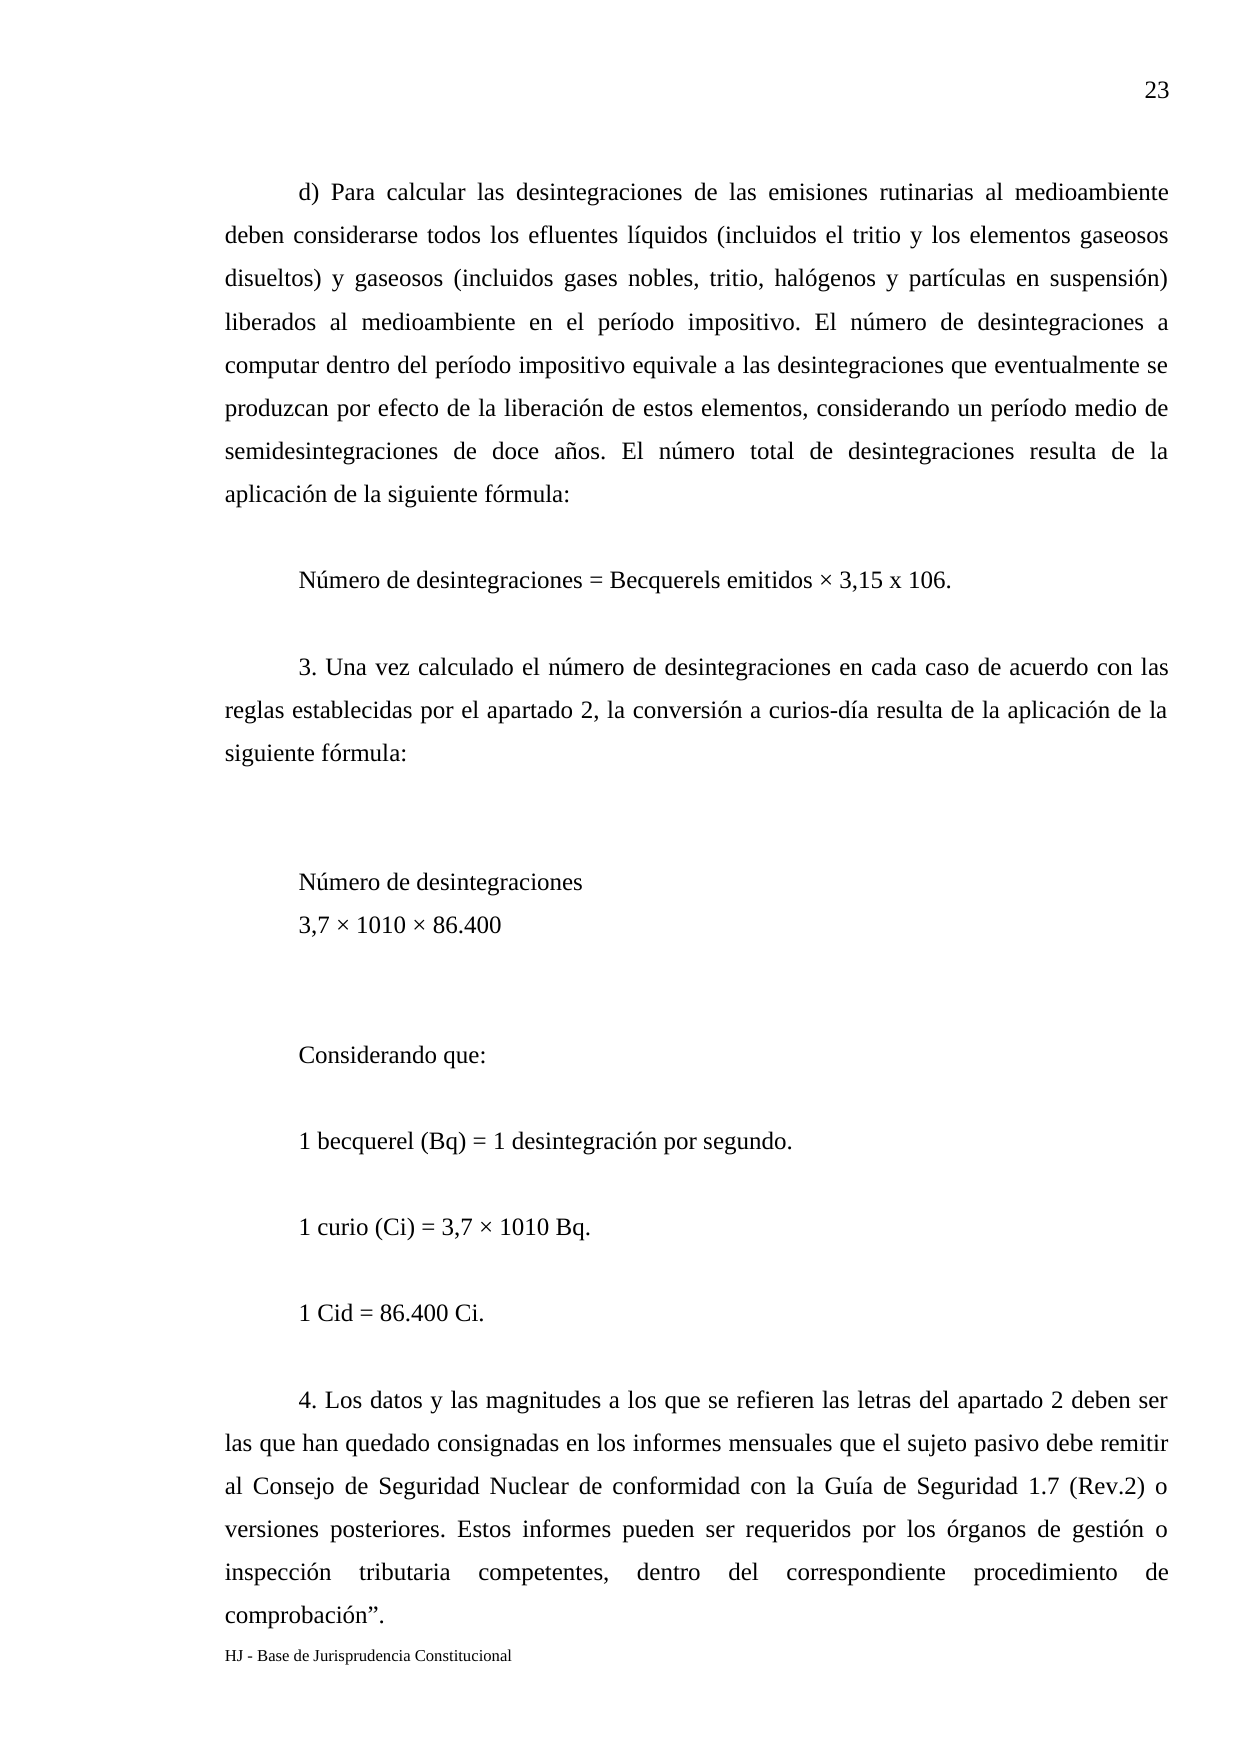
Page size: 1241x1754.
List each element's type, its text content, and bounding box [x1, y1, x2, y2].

text 1 curio (Ci) = 3,7 × 1010 Bq. [224, 1212, 1169, 1241]
text d) Para calcular las desintegraciones de las emisiones rutinarias al medioambiente deben considerarse todos los efluentes líquidos (incluidos el tritio y los elementos gaseosos disueltos) y gaseosos (incluidos gases nobles, tritio, halógenos y partículas en suspensión) liberados al medioambiente en el período impositivo. El número de desintegraciones a computar dentro del período impositivo equivale a las desintegraciones que eventualmente se produzcan por efecto de la liberación de estos elementos, considerando un período medio de semidesintegraciones de doce años. El número total de desintegraciones resulta de la aplicación de la siguiente fórmula: [224, 177, 1169, 508]
text Número de desintegraciones = Becquerels emitidos × 3,15 x 106. [224, 565, 1169, 594]
text 4. Los datos y las magnitudes a los que se refieren las letras del apartado 2 deben ser las que han quedado consignadas en los informes mensuales que el sujeto pasivo debe remitir al Consejo de Seguridad Nuclear de conformidad con la Guía de Seguridad 1.7 (Rev.2) o versiones posteriores. Estos informes pueden ser requeridos por los órganos de gestión o inspección tributaria competentes, dentro del correspondiente procedimiento de comprobación”. [224, 1385, 1169, 1629]
text 1 becquerel (Bq) = 1 desintegración por segundo. [224, 1126, 1169, 1155]
text Considerando que: [224, 1040, 1169, 1068]
text 3. Una vez calculado el número de desintegraciones en cada caso de acuerdo con las reglas establecidas por el apartado 2, la conversión a curios-día resulta de la aplicación de la siguiente fórmula: [224, 652, 1169, 767]
text Número de desintegraciones [224, 867, 1169, 896]
text 3,7 × 1010 × 86.400 [224, 910, 1169, 939]
text 1 Cid = 86.400 Ci. [224, 1298, 1169, 1327]
